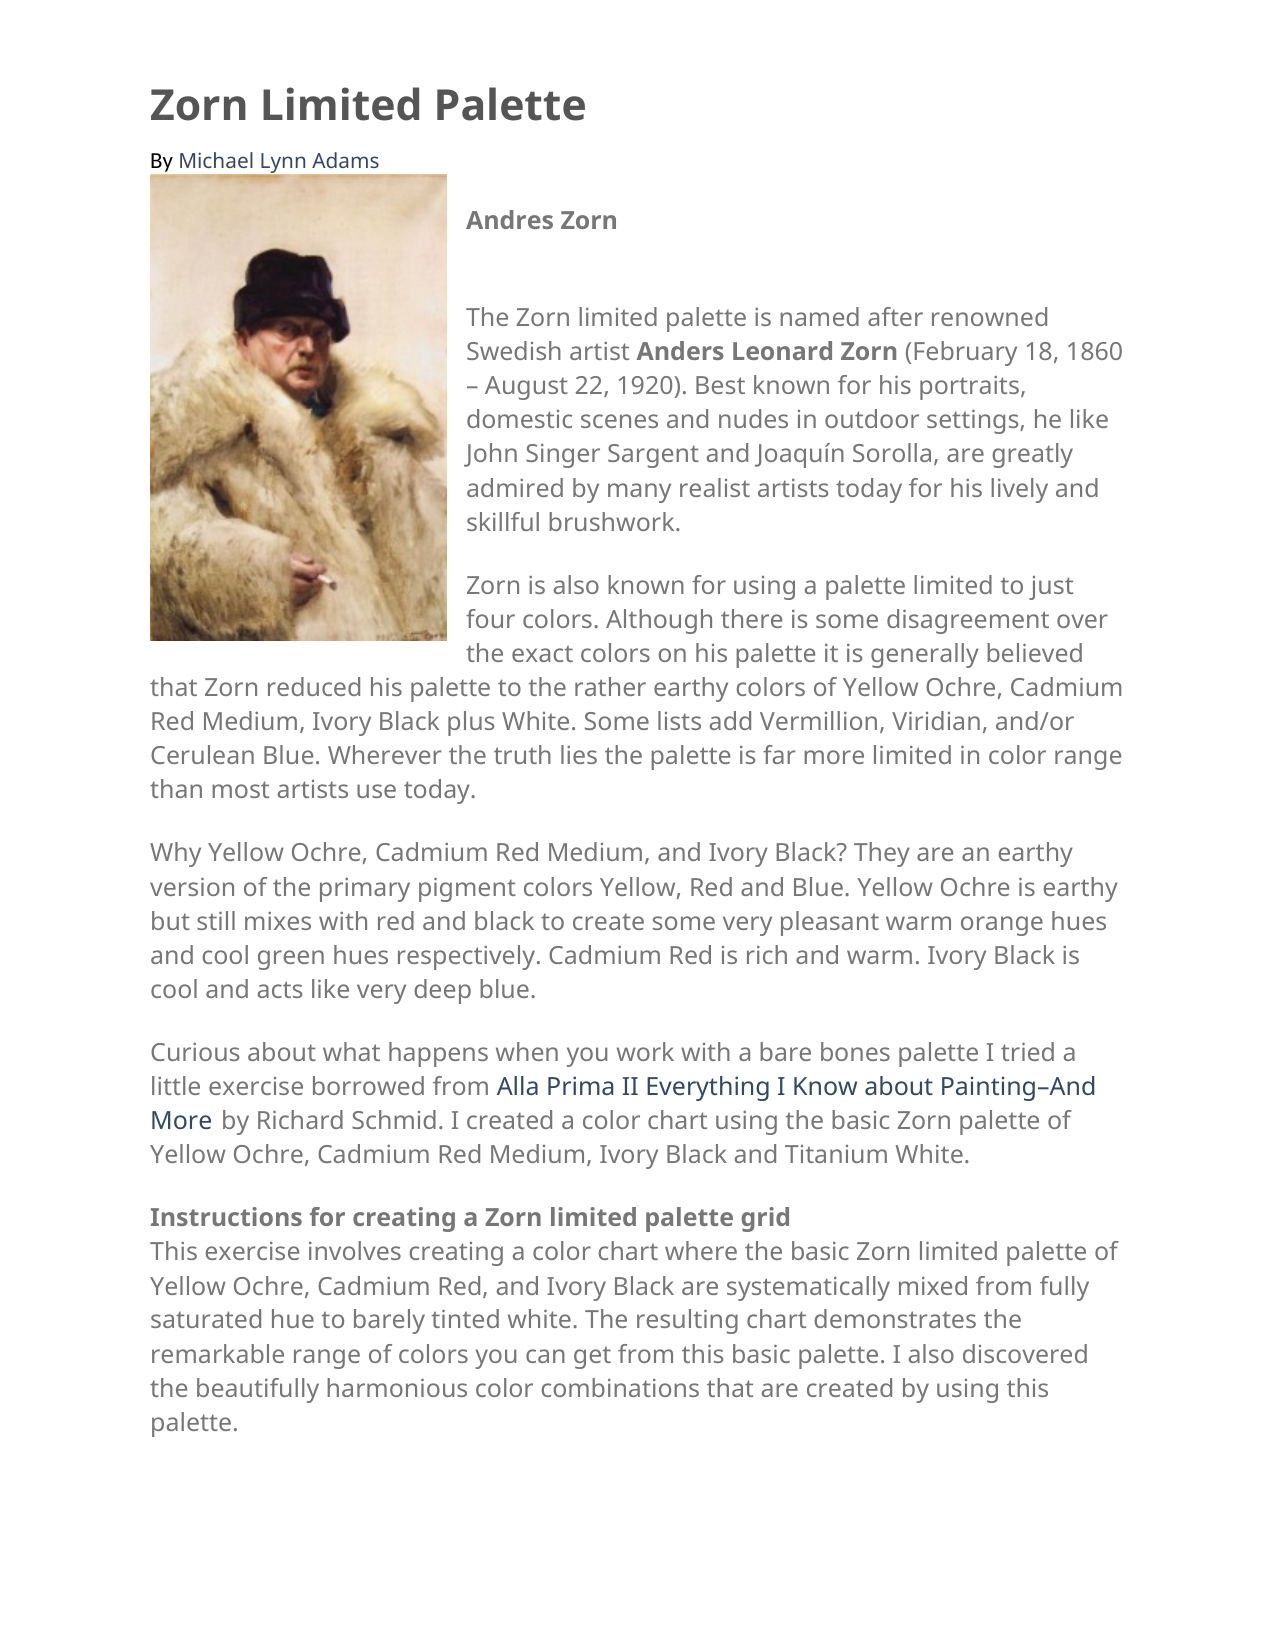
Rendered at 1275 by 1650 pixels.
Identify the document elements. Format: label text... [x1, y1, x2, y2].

text Instructions for creating a Zorn limited palette grid This exercise involves creating a color chart where the basic Zorn limited palette of Yellow Ochre, Cadmium Red, and Ivory Black are systematically mixed from fully saturated hue to barely tinted white. The resulting chart demonstrates the remarkable range of colors you can get from this basic palette. I also discovered the beautifully harmonious color combinations that are created by using this palette. [150, 1200, 1125, 1438]
text Why Yellow Ochre, Cadmium Red Medium, and Ivory Black? They are an earthy version of the primary pigment colors Yellow, Red and Blue. Yellow Ochre is earthy but still mixes with red and black to create some very pleasant warm orange hues and cool green hues respectively. Cadmium Red is rich and warm. Ivory Black is cool and acts like very deep blue. [150, 835, 1125, 1005]
text Zorn Limited Palette [150, 75, 1125, 133]
text The Zorn limited palette is named after renowned Swedish artist Anders Leonard Zorn (February 18, 1860 – August 22, 1920). Best known for his portraits, domestic scenes and nudes in outdoor settings, he like John Singer Sargent and Joaquín Sorolla, are greatly admired by many realist artists today for his lively and skillful brushwork. [447, 300, 1125, 538]
text Curious about what happens when you work with a bare bones palette I tried a little exercise borrowed from Alla Prima II Everything I Know about Painting–And More by Richard Schmid. I created a color chart using the basic Zorn palette of Yellow Ochre, Cadmium Red Medium, Ivory Black and Titanium White. [150, 1034, 1125, 1171]
text Andres Zorn [447, 203, 1125, 237]
picture [150, 174, 447, 641]
text By Michael Lynn Adams [150, 146, 1125, 174]
text Zorn is also known for using a palette limited to just four colors. Although there is some disagreement over the exact colors on his palette it is generally believed that Zorn reduced his palette to the rather earthy colors of Yellow Ochre, Cadmium Red Medium, Ivory Black plus White. Some lists add Vermillion, Viridian, and/or Cerulean Blue. Wherever the truth lies the palette is far more limited in color range than most artists use today. [150, 567, 1125, 806]
